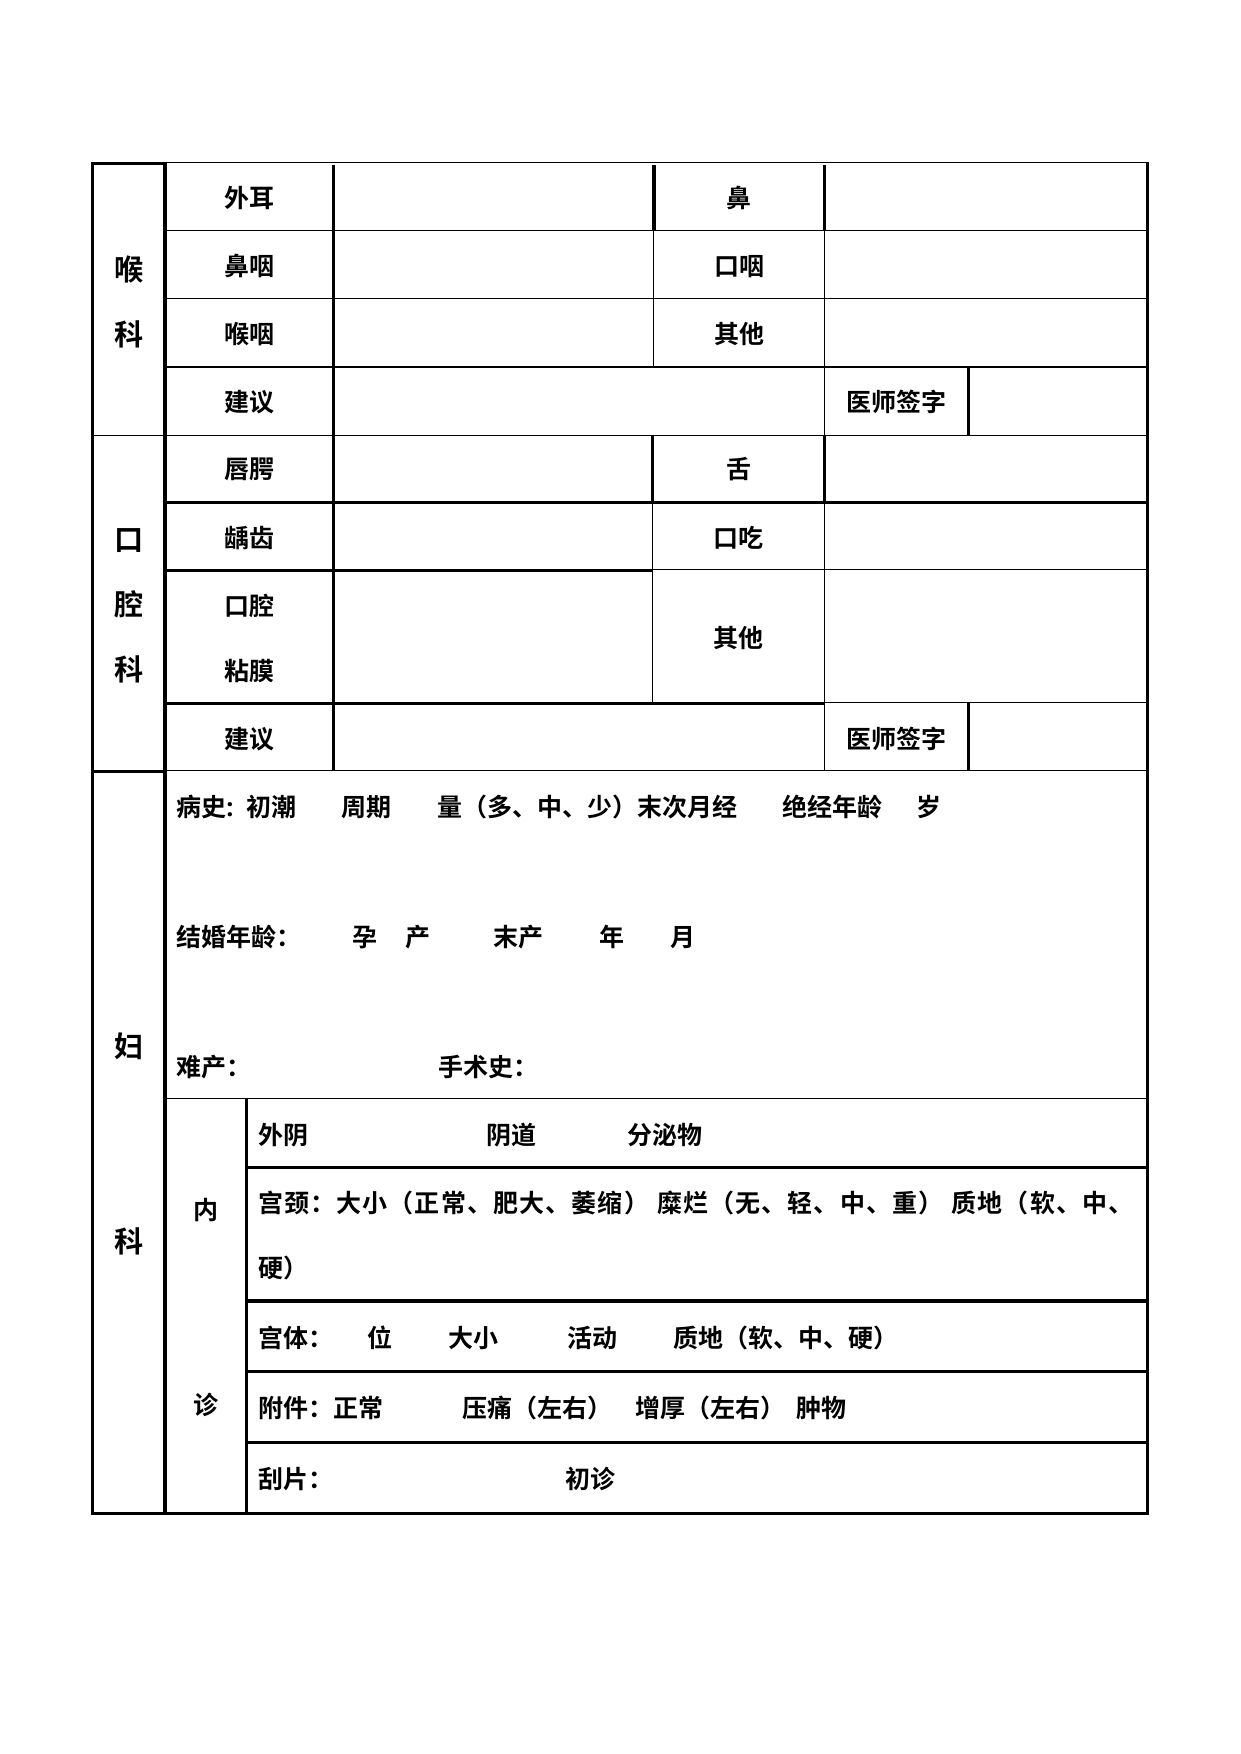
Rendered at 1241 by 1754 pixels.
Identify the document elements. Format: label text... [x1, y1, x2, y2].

table_cell 其他 [653, 570, 824, 702]
table_cell 舌 [654, 436, 823, 501]
table_cell 阴道 分泌物 [355, 1099, 1146, 1166]
table_cell 医师签字 [825, 703, 967, 770]
table_cell 唇腭 [167, 436, 332, 501]
table_cell 口咽 [654, 231, 824, 298]
table_cell 外阴 [248, 1099, 354, 1166]
table_cell [335, 705, 824, 770]
table_cell [335, 368, 824, 434]
table_cell [970, 703, 1146, 770]
table_cell 宫颈：大小（正常、肥大、萎缩） 糜烂（无、轻、中、重） 质地（软、中、硬） [248, 1169, 1146, 1299]
table_cell 刮片： 初诊 [248, 1444, 1146, 1512]
table_cell [825, 299, 1146, 366]
table_cell [825, 504, 1146, 569]
table_cell [335, 231, 653, 298]
table_cell 病史: 初潮 周期 量（多、中、少）末次月经 绝经年龄 岁 结婚年龄： 孕 产 末产 年 月 难产： 手术史： [167, 771, 1146, 1098]
table_cell 口腔 粘膜 [167, 572, 332, 702]
table_cell 外耳 [167, 163, 333, 230]
table_cell [335, 572, 652, 702]
table_cell 建议 [167, 368, 332, 434]
table_cell 口腔科 [94, 436, 163, 770]
table_cell [335, 436, 651, 501]
table_cell 附件：正常 压痛（左右） 增厚（左右） 肿物 [248, 1373, 1146, 1441]
table_cell 妇 科 [94, 773, 163, 1512]
table_cell [826, 436, 1146, 501]
table_cell [333, 163, 654, 230]
table_cell 医师签字 [825, 368, 967, 434]
table_cell 喉咽 [167, 299, 332, 366]
table_cell 鼻咽 [167, 231, 332, 298]
table_cell 龋齿 [167, 504, 332, 569]
table_cell [335, 504, 652, 569]
table_cell [335, 299, 653, 366]
table_cell [825, 231, 1146, 298]
table_cell 其他 [654, 299, 824, 366]
table_cell 宫体： 位 大小 活动 质地（软、中、硬） [248, 1303, 1146, 1370]
table_cell [825, 570, 1146, 702]
table_cell [824, 163, 1146, 230]
table_cell 口吃 [653, 504, 824, 569]
table_cell 内 诊 [167, 1099, 245, 1512]
table_cell 鼻 [654, 163, 824, 230]
table_cell [970, 368, 1146, 434]
table_cell 耳鼻喉科 [94, 165, 163, 434]
table_cell 建议 [167, 705, 332, 770]
